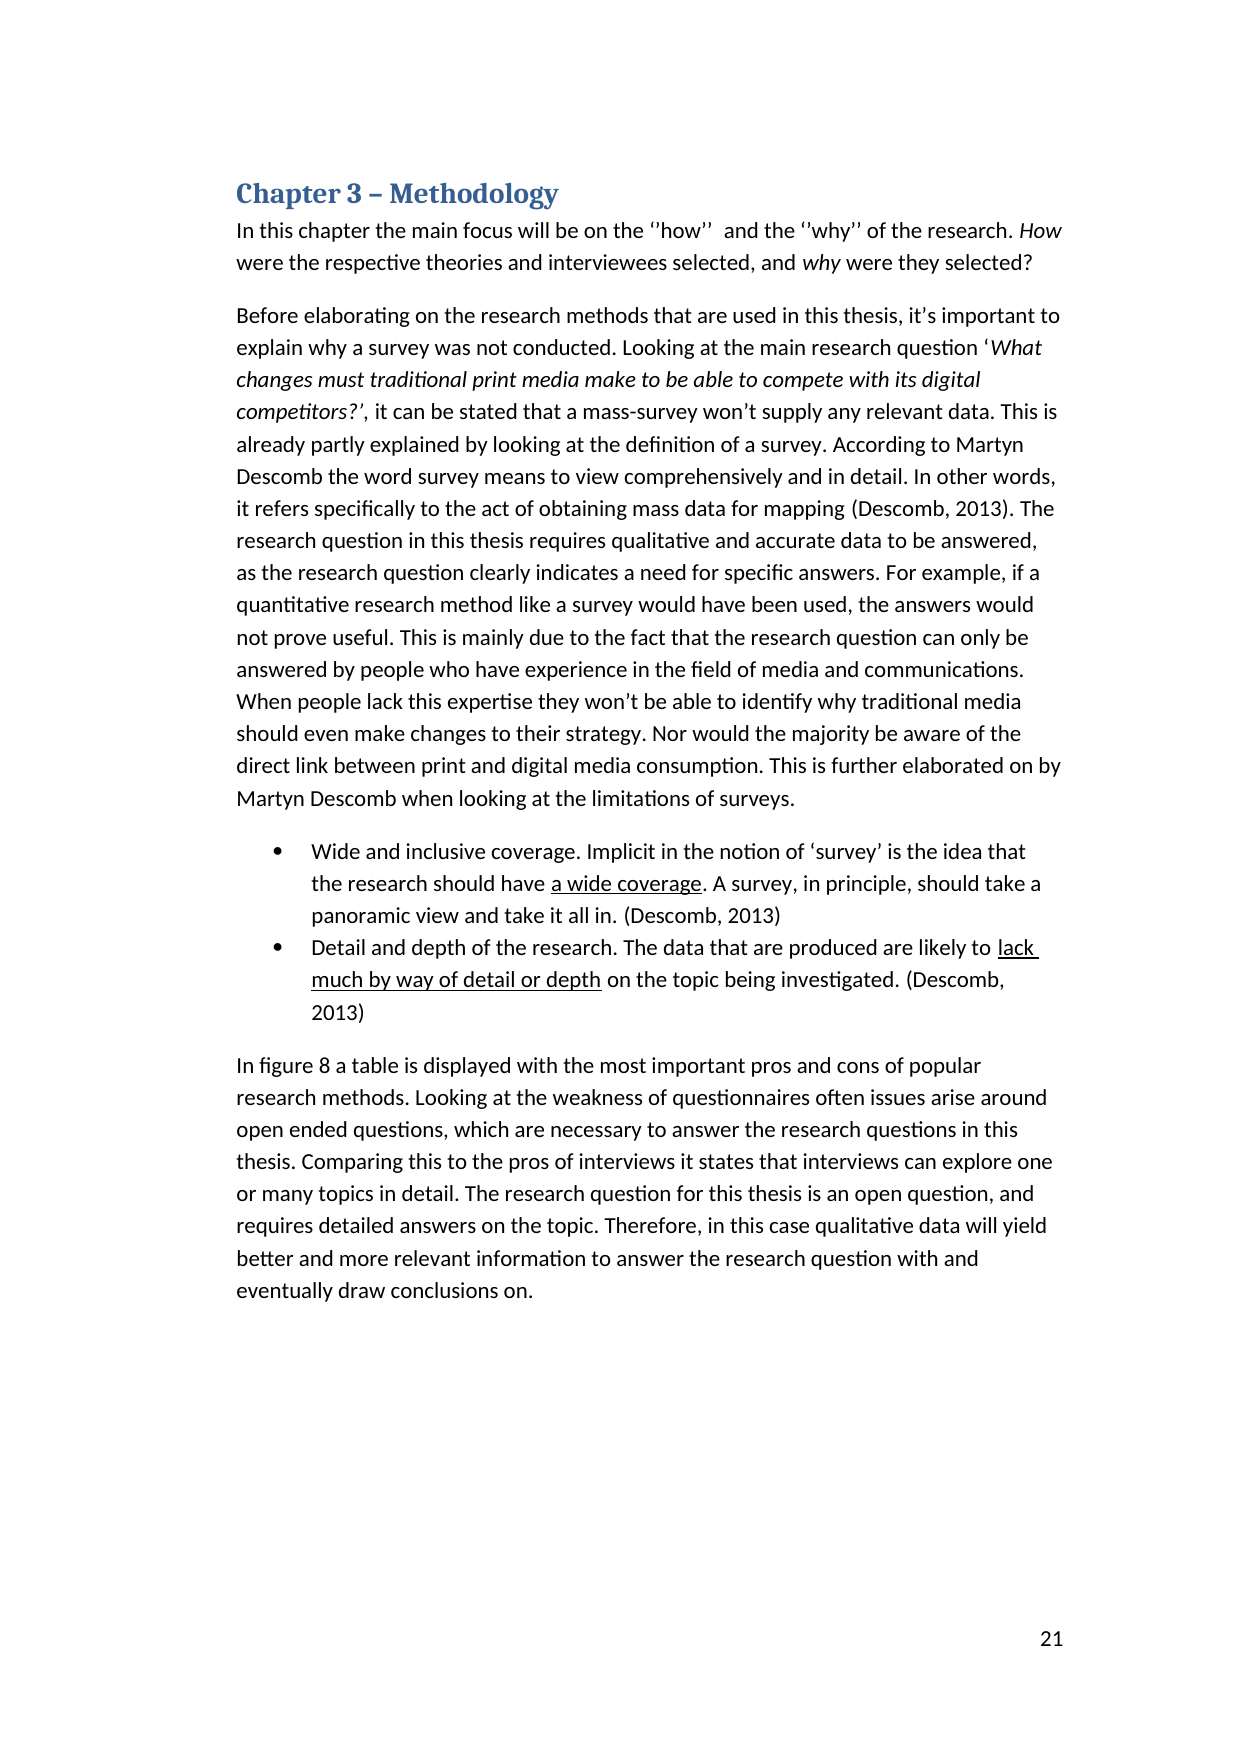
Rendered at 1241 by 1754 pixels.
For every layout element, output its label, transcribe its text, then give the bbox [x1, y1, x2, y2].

subtitle Chapter 3 – Methodology [236, 177, 1063, 211]
text In this chapter the main focus will be on the ‘’how’’ and the ‘’why’’ of the research. How were the respective theories and interviewees selected, and why were they selected? [236, 216, 1063, 276]
text Before elaborating on the research methods that are used in this thesis, it’s important to explain why a survey was not conducted. Looking at the main research question ‘What changes must traditional print media make to be able to compete with its digital competitors?’, it can be stated that a mass-survey won’t supply any relevant data. This is already partly explained by looking at the definition of a survey. According to Martyn Descomb the word survey means to view comprehensively and in detail. In other words, it refers specifically to the act of obtaining mass data for mapping. The research question in this thesis requires qualitative and accurate data to be answered, as the research question clearly indicates a need for specific answers. For example, if a quantitative research method like a survey would have been used, the answers would not prove useful. This is mainly due to the fact that the research question can only be answered by people who have experience in the field of media and communications. When people lack this expertise they won’t be able to identify why traditional media should even make changes to their strategy. Nor would the majority be aware of the direct link between print and digital media consumption. This is further elaborated on by Martyn Descomb when looking at the limitations of surveys. [236, 301, 1063, 812]
list Wide and inclusive coverage. Implicit in the notion of ‘survey’ is the idea that the research should have a wide coverage. A survey, in principle, should take a panoramic view and take it all in. [274, 837, 1063, 929]
list Detail and depth of the research. The data that are produced are likely to lack much by way of detail or depth on the topic being investigated. [274, 933, 1063, 1026]
text In figure 8 a table is displayed with the most important pros and cons of popular research methods. Looking at the weakness of questionnaires often issues arise around open ended questions, which are necessary to answer the research questions in this thesis. Comparing this to the pros of interviews it states that interviews can explore one or many topics in detail. The research question for this thesis is an open question, and requires detailed answers on the topic. Therefore, in this case qualitative data will yield better and more relevant information to answer the research question with and eventually draw conclusions on. [236, 1051, 1063, 1304]
